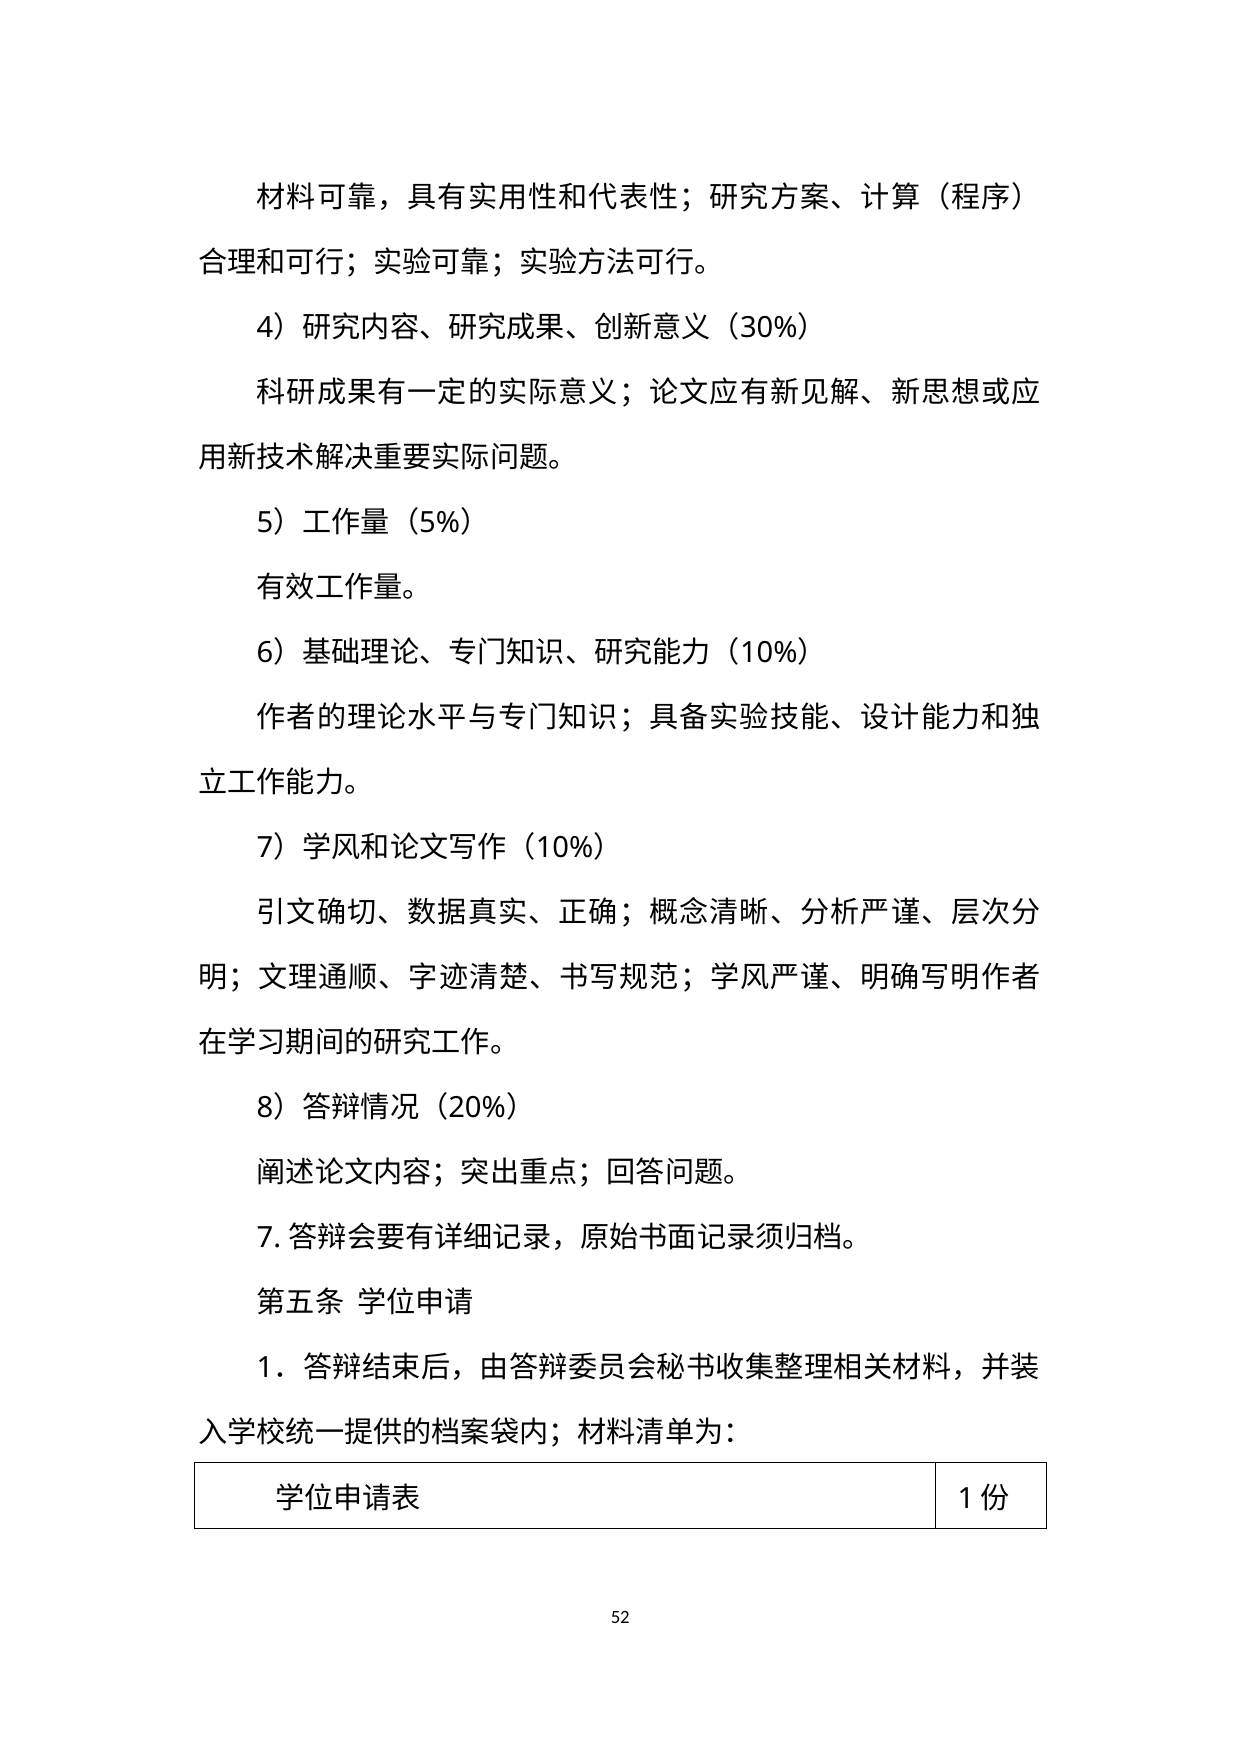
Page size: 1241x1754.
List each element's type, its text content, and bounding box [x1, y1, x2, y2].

text 第五条 学位申请 [198, 1267, 1042, 1332]
text 阐述论文内容；突出重点；回答问题。 [198, 1137, 1042, 1202]
text 7. 答辩会要有详细记录，原始书面记录须归档。 [198, 1202, 1042, 1267]
text 6）基础理论、专门知识、研究能力（10%） [198, 617, 1042, 682]
text 作者的理论水平与专门知识；具备实验技能、设计能力和独立工作能力。 [198, 682, 1042, 812]
text 5）工作量（5%） [198, 487, 1042, 552]
text 有效工作量。 [198, 552, 1042, 617]
text 8）答辩情况（20%） [198, 1072, 1042, 1137]
text 4）研究内容、研究成果、创新意义（30%） [198, 292, 1042, 357]
table_header 1份 [936, 1463, 1046, 1528]
text 材料可靠，具有实用性和代表性；研究方案、计算（程序）合理和可行；实验可靠；实验方法可行。 [198, 162, 1042, 292]
table_header 学位申请表 [195, 1463, 935, 1528]
text 7）学风和论文写作（10%） [198, 812, 1042, 877]
text 科研成果有一定的实际意义；论文应有新见解、新思想或应用新技术解决重要实际问题。 [198, 357, 1042, 487]
text 引文确切、数据真实、正确；概念清晰、分析严谨、层次分明；文理通顺、字迹清楚、书写规范；学风严谨、明确写明作者在学习期间的研究工作。 [198, 877, 1042, 1072]
text 1．答辩结束后，由答辩委员会秘书收集整理相关材料，并装入学校统一提供的档案袋内；材料清单为： [198, 1332, 1042, 1462]
